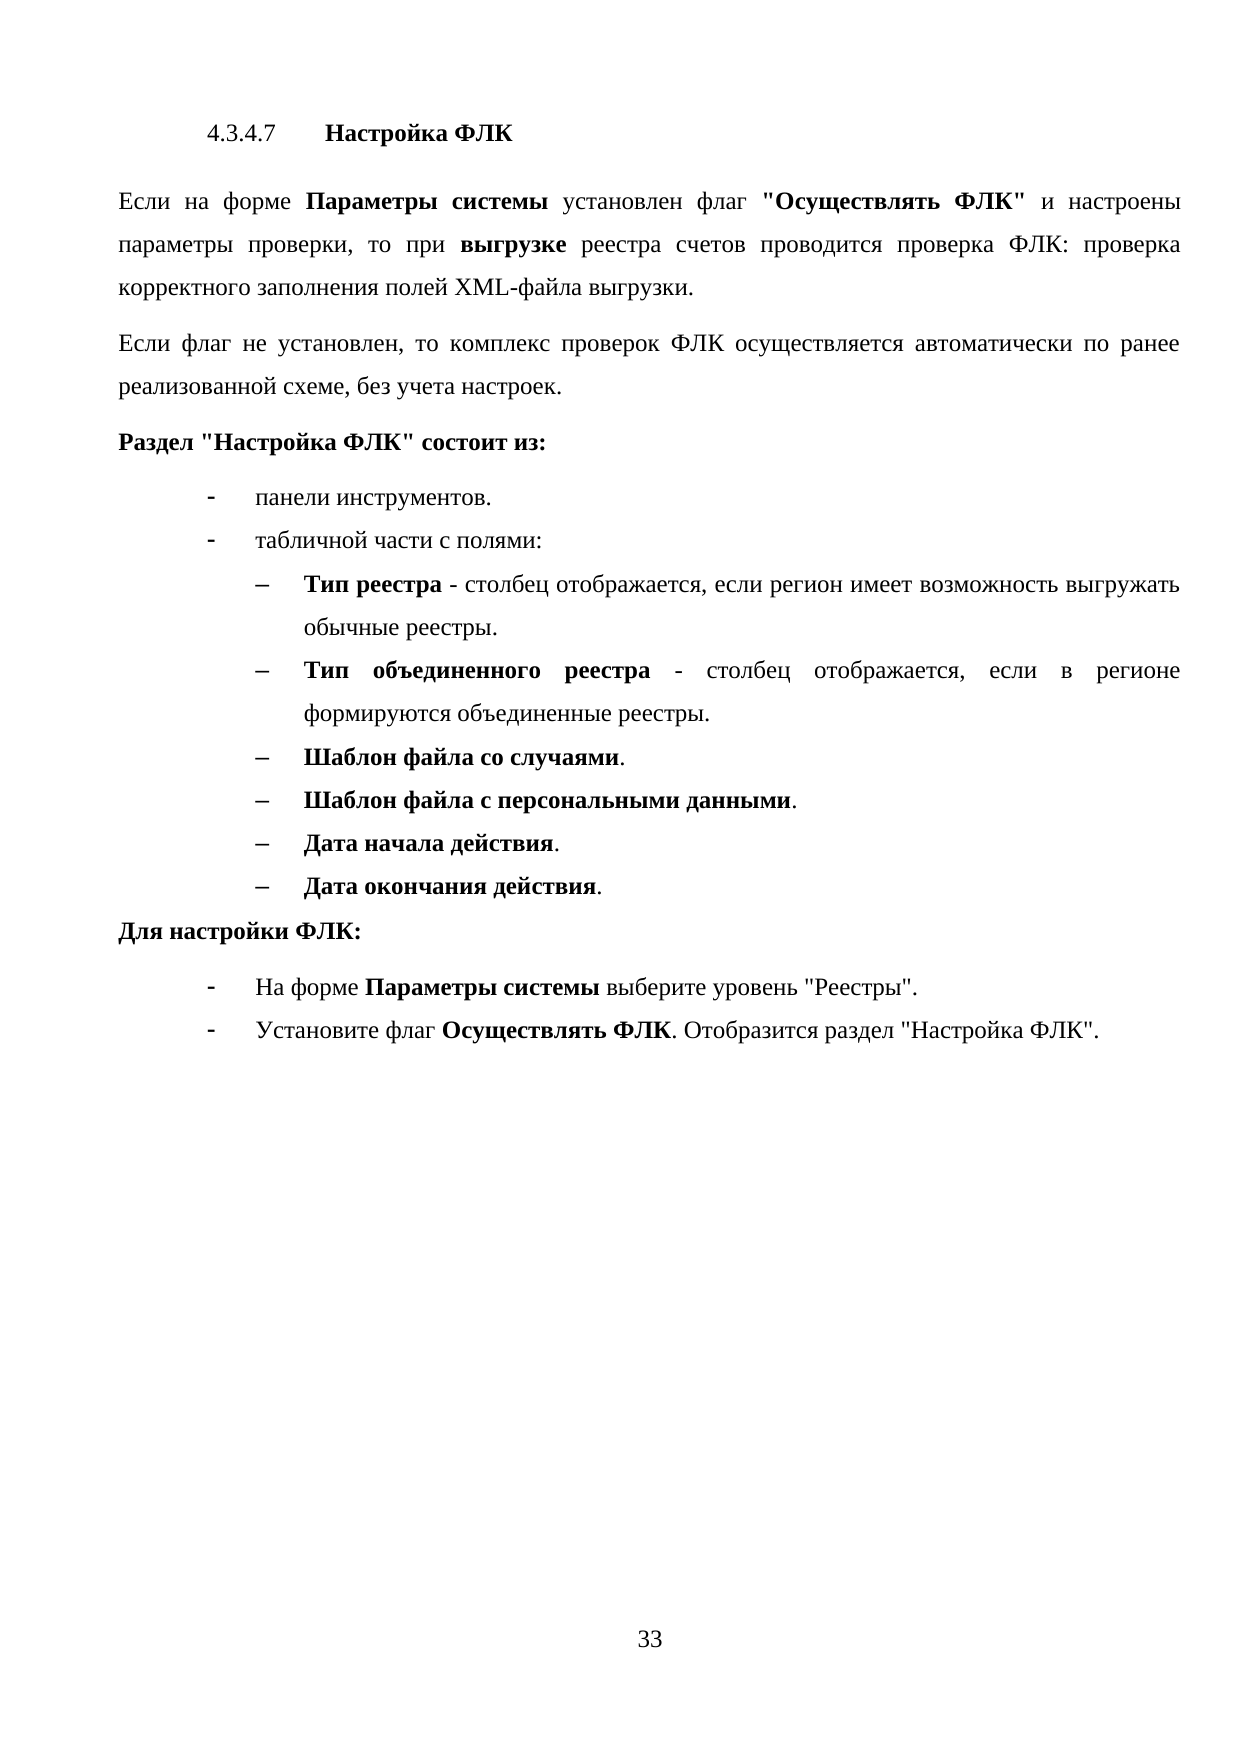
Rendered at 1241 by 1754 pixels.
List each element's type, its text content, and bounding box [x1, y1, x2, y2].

subtitle Настройка ФЛК [207, 118, 1181, 147]
text Если на форме Параметры системы установлен флаг "Осуществлять ФЛК" и настроены параметры проверки, то при выгрузке реестра счетов проводится проверка ФЛК: проверка корректного заполнения полей XML-файла выгрузки. [118, 186, 1181, 301]
list Шаблон файла с персональными данными. [255, 785, 1181, 813]
list Тип объединенного реестра - столбец отображается, если в регионе формируются объединенные реестры. [255, 655, 1181, 727]
list Дата начала действия. [255, 828, 1181, 857]
list Установите флаг Осуществлять ФЛК. Отобразится раздел "Настройка ФЛК". [207, 1015, 1181, 1044]
list На форме Параметры системы выберите уровень "Реестры". [207, 972, 1181, 1001]
text Для настройки ФЛК: [118, 916, 1181, 945]
list табличной части с полями: [207, 526, 1181, 554]
list панели инструментов. [207, 482, 1181, 511]
text Раздел "Настройка ФЛК" состоит из: [118, 427, 1181, 456]
list Дата окончания действия. [255, 871, 1181, 900]
text Если флаг не установлен, то комплекс проверок ФЛК осуществляется автоматически по ранее реализованной схеме, без учета настроек. [118, 328, 1181, 400]
list Шаблон файла со случаями. [255, 741, 1181, 770]
list Тип реестра - столбец отображается, если регион имеет возможность выгружать обычные реестры. [255, 569, 1181, 641]
